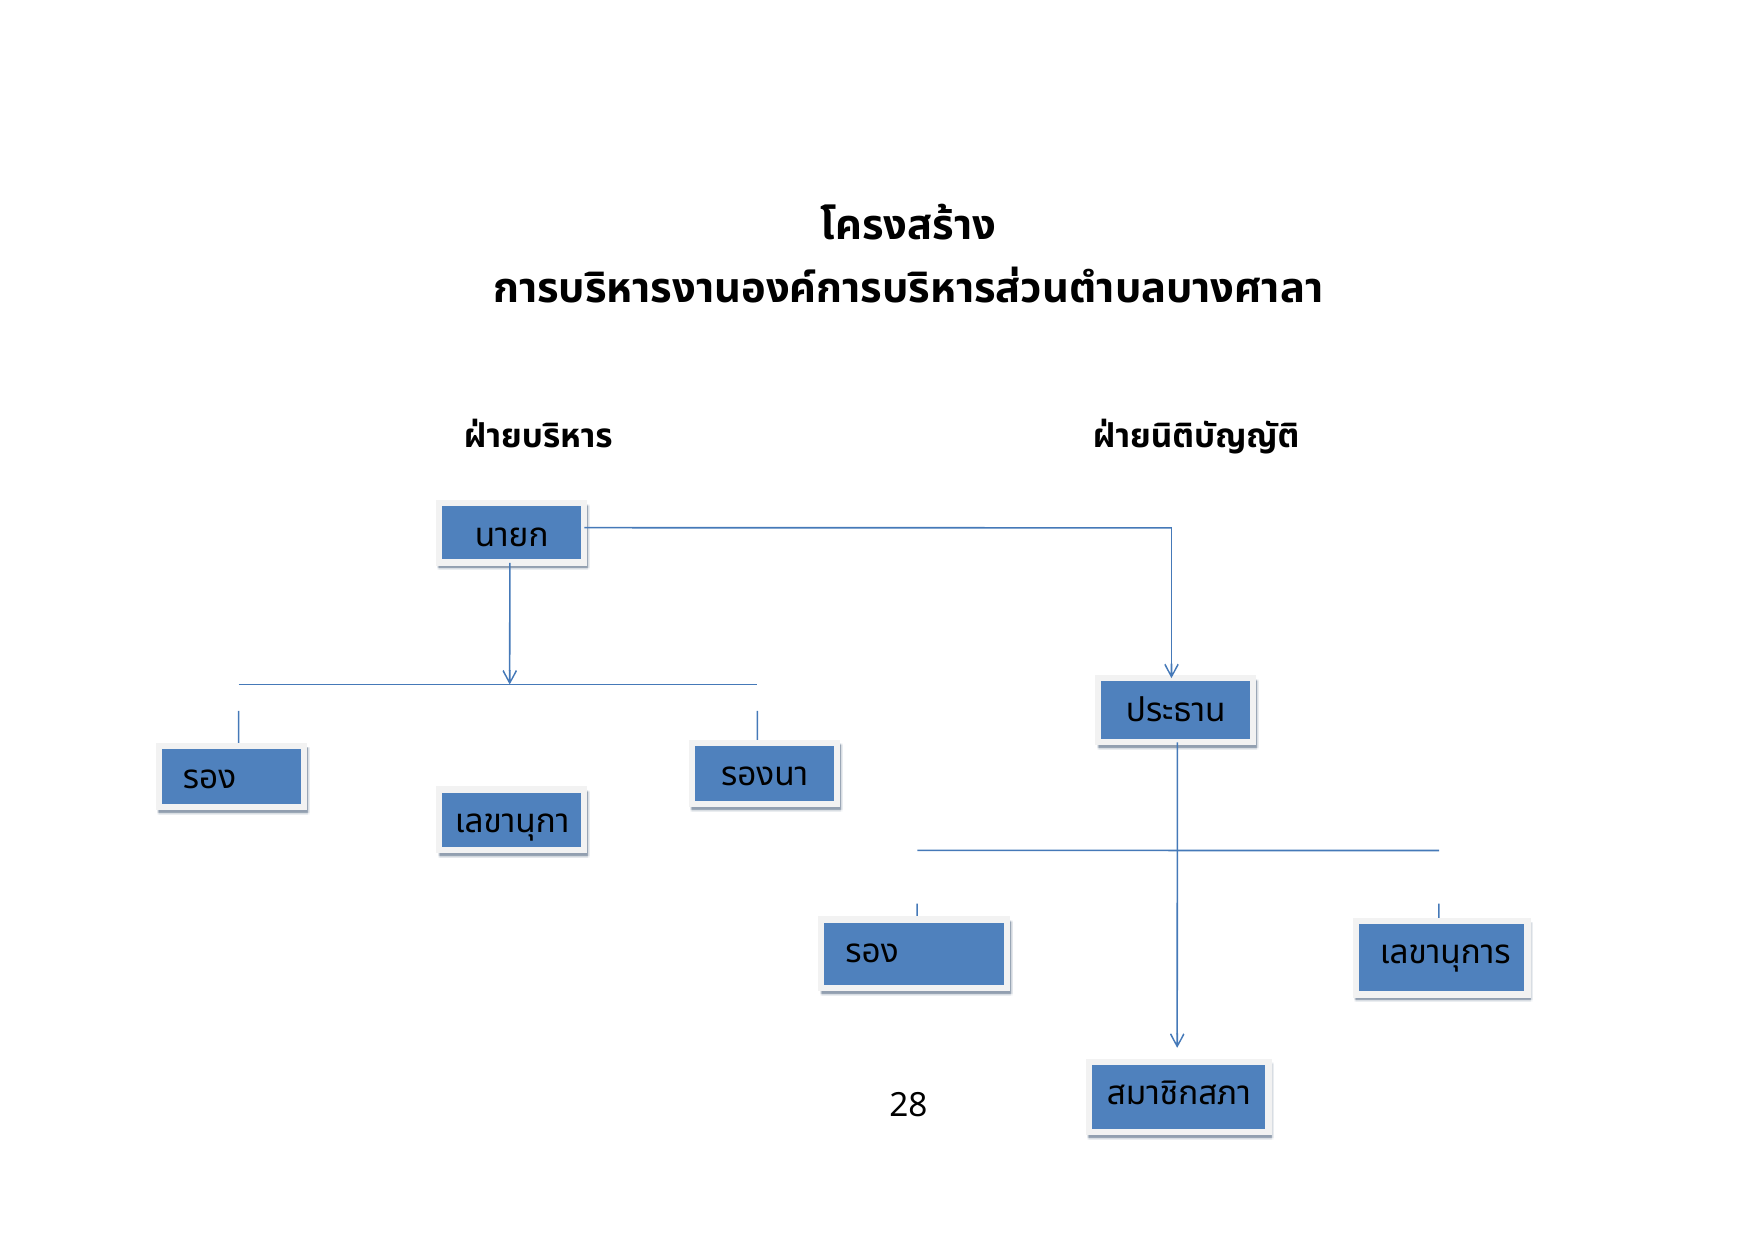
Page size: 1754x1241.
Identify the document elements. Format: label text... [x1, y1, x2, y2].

text โครงสร้าง [89, 195, 1728, 258]
text การบริหารงานองค์การบริหารส่วนตำบลบางศาลา [89, 258, 1728, 321]
text ฝ่ายบริหาร ฝ่ายนิติบัญญัติ [239, 412, 1728, 462]
